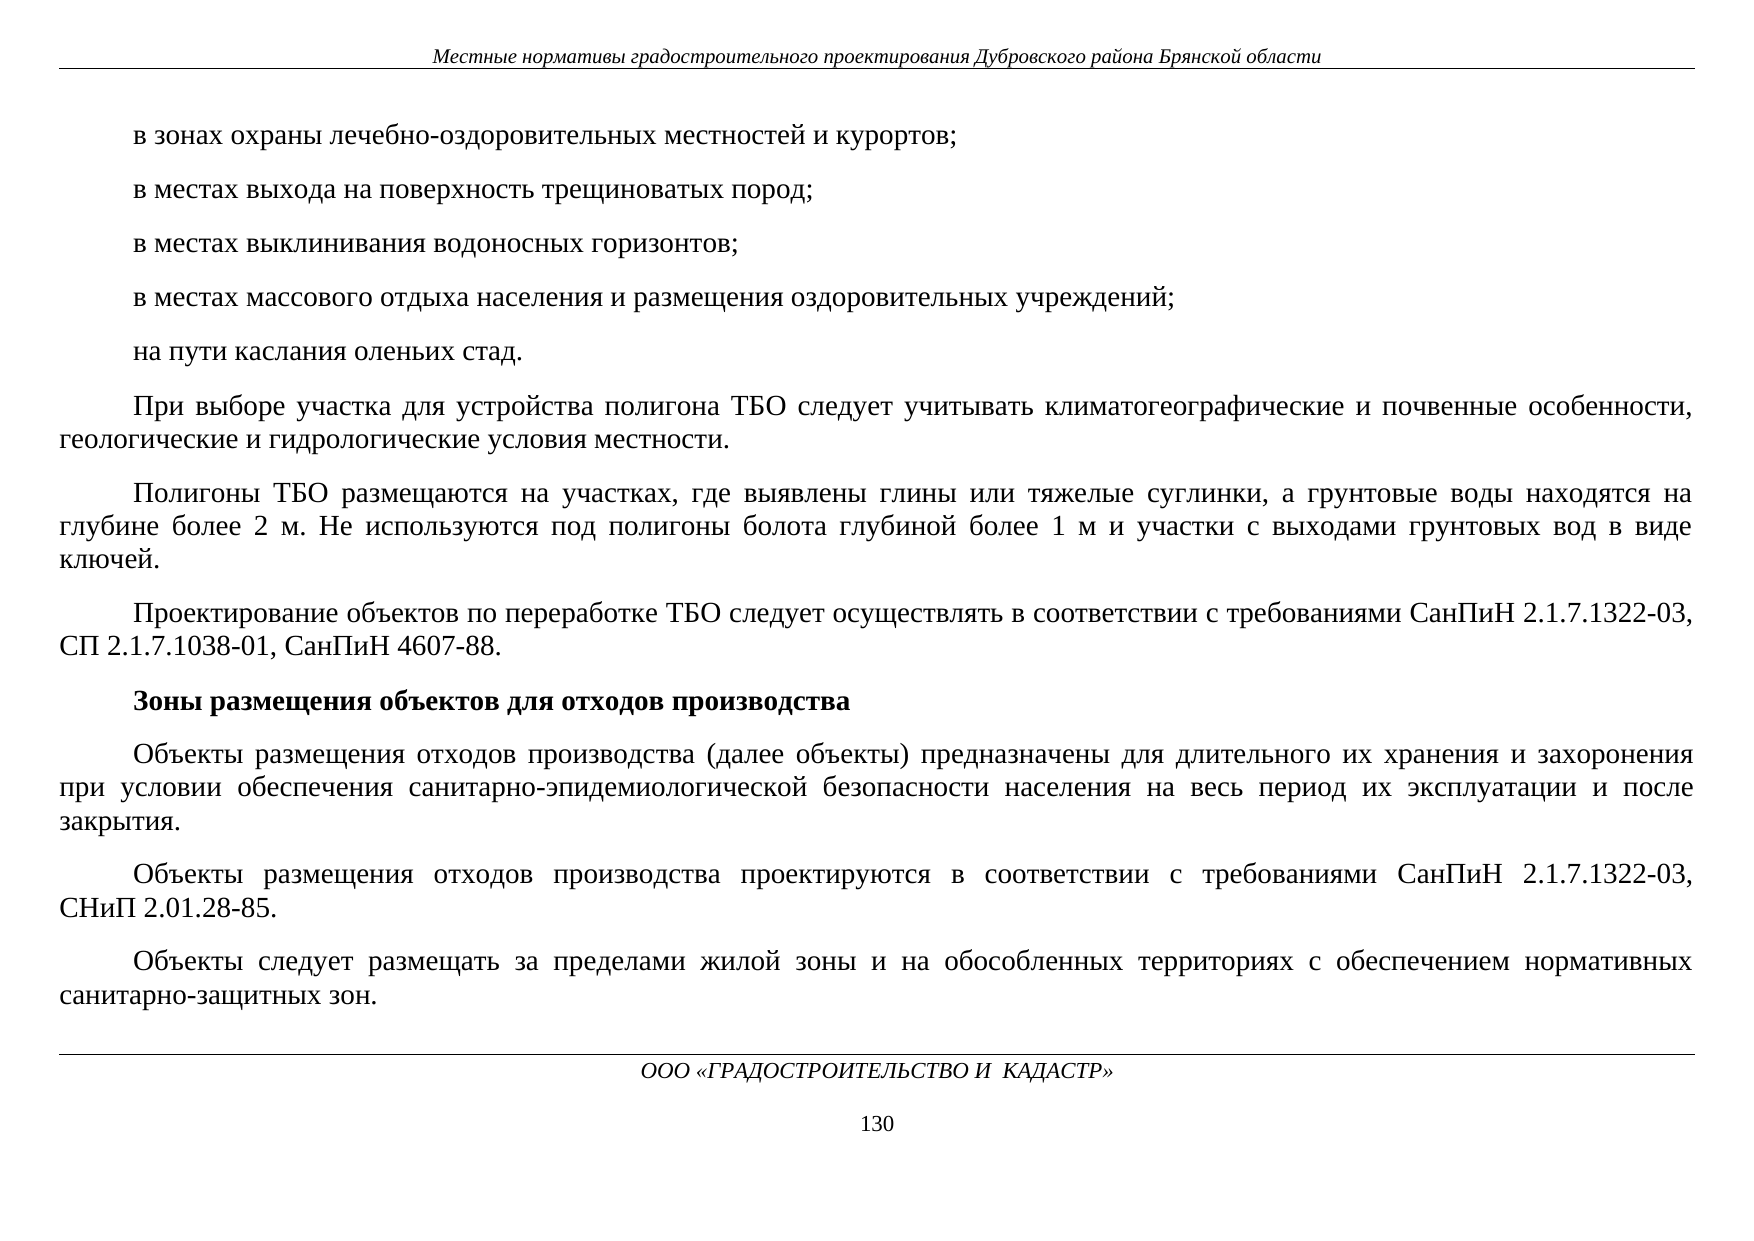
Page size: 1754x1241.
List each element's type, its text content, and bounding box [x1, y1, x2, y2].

text Полигоны ТБО размещаются на участках, где выявлены глины или тяжелые суглинки, а грунтовые воды находятся на глубине более . Не используются под полигоны болота глубиной более и участки с выходами грунтовых вод в виде ключей. [59, 475, 1695, 575]
text в местах массового отдыха населения и размещения оздоровительных учреждений; [59, 280, 1695, 313]
text Зоны размещения объектов для отходов производства [59, 683, 1695, 716]
text на пути каслания оленьих стад. [59, 334, 1695, 367]
text Объекты размещения отходов производства проектируются в соответствии с требованиями СанПиН 2.1.7.1322-03, СНиП 2.01.28-85. [59, 857, 1695, 923]
text в местах выхода на поверхность трещиноватых пород; [59, 172, 1695, 205]
text Объекты размещения отходов производства (далее объекты) предназначены для длительного их хранения и захоронения при условии обеспечения санитарно-эпидемиологической безопасности населения на весь период их эксплуатации и после закрытия. [59, 737, 1695, 836]
text При выборе участка для устройства полигона ТБО следует учитывать климатогеографические и почвенные особенности, геологические и гидрологические условия местности. [59, 388, 1695, 454]
text Объекты следует размещать за пределами жилой зоны и на обособленных территориях с обеспечением нормативных санитарно-защитных зон. [59, 944, 1695, 1011]
text в местах выклинивания водоносных горизонтов; [59, 226, 1695, 259]
text Проектирование объектов по переработке ТБО следует осуществлять в соответствии с требованиями СанПиН 2.1.7.1322-03, СП 2.1.7.1038-01, СанПиН 4607-88. [59, 596, 1695, 662]
text в зонах охраны лечебно-оздоровительных местностей и курортов; [59, 118, 1695, 151]
